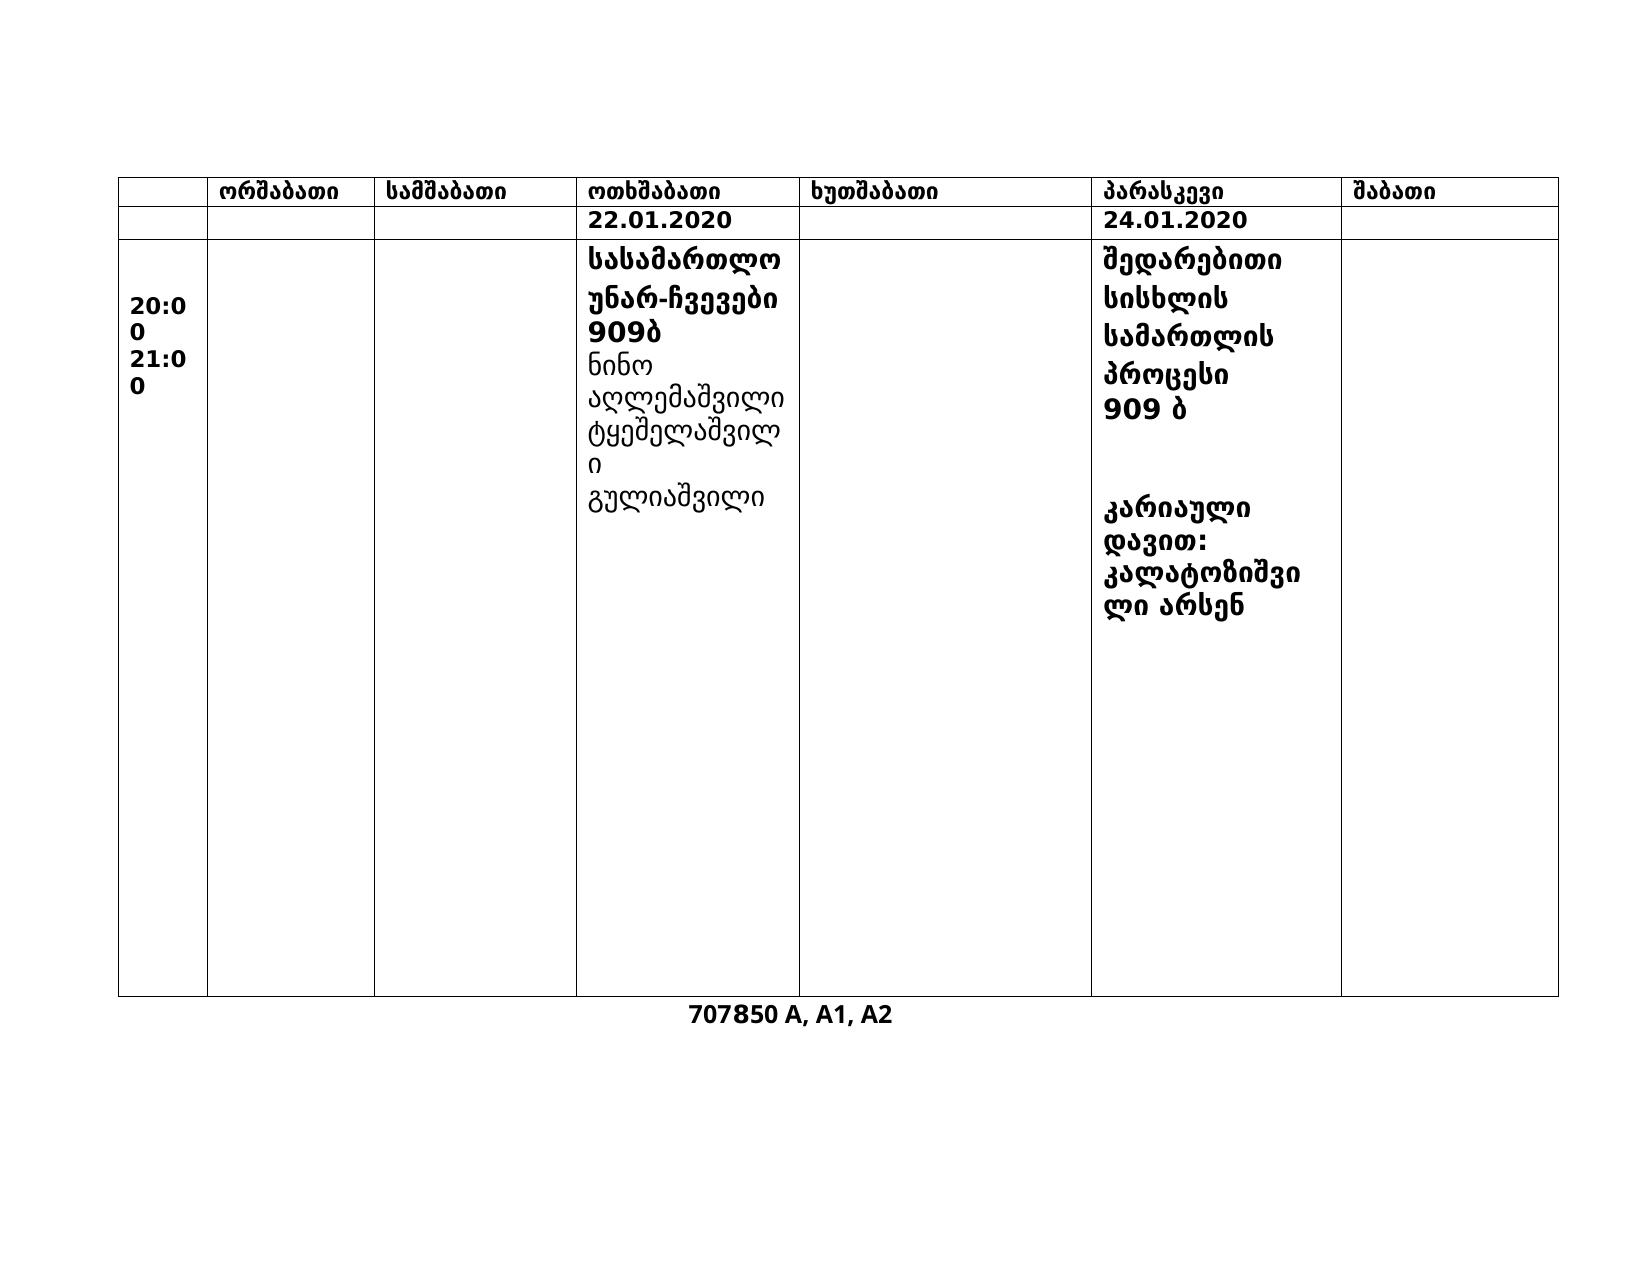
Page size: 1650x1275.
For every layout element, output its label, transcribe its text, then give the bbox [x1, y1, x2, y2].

table_cell 20:00 21:00 [119, 240, 207, 996]
table_cell შედარებითი სისხლის სამართლის პროცესი 909 ბ კარიაული დავით: კალატოზიშვილი არსენ [1092, 240, 1341, 996]
table_cell [208, 207, 374, 238]
table_cell [1342, 240, 1558, 996]
table_cell [119, 207, 207, 238]
table_cell [800, 207, 1091, 238]
table_header სამშაბათი [375, 178, 576, 206]
table_cell [800, 240, 1091, 996]
table_cell [375, 207, 576, 238]
table_cell 22.01.2020 [577, 207, 799, 238]
table_cell 24.01.2020 [1092, 207, 1341, 238]
table_header ორშაბათი [208, 178, 374, 206]
table_header [119, 178, 207, 206]
table_header პარასკევი [1092, 178, 1341, 206]
table_cell სასამართლო უნარ-ჩვევები 909ბ ნინო აღლემაშვილი ტყეშელაშვილი გულიაშვილი [577, 240, 799, 996]
table_cell [1342, 207, 1558, 238]
table_header შაბათი [1342, 178, 1558, 206]
text 707850 A, A1, A2 [118, 997, 1532, 1031]
table_header ხუთშაბათი [800, 178, 1091, 206]
table_cell [375, 240, 576, 996]
table_header ოთხშაბათი [577, 178, 799, 206]
table_cell [208, 240, 374, 996]
